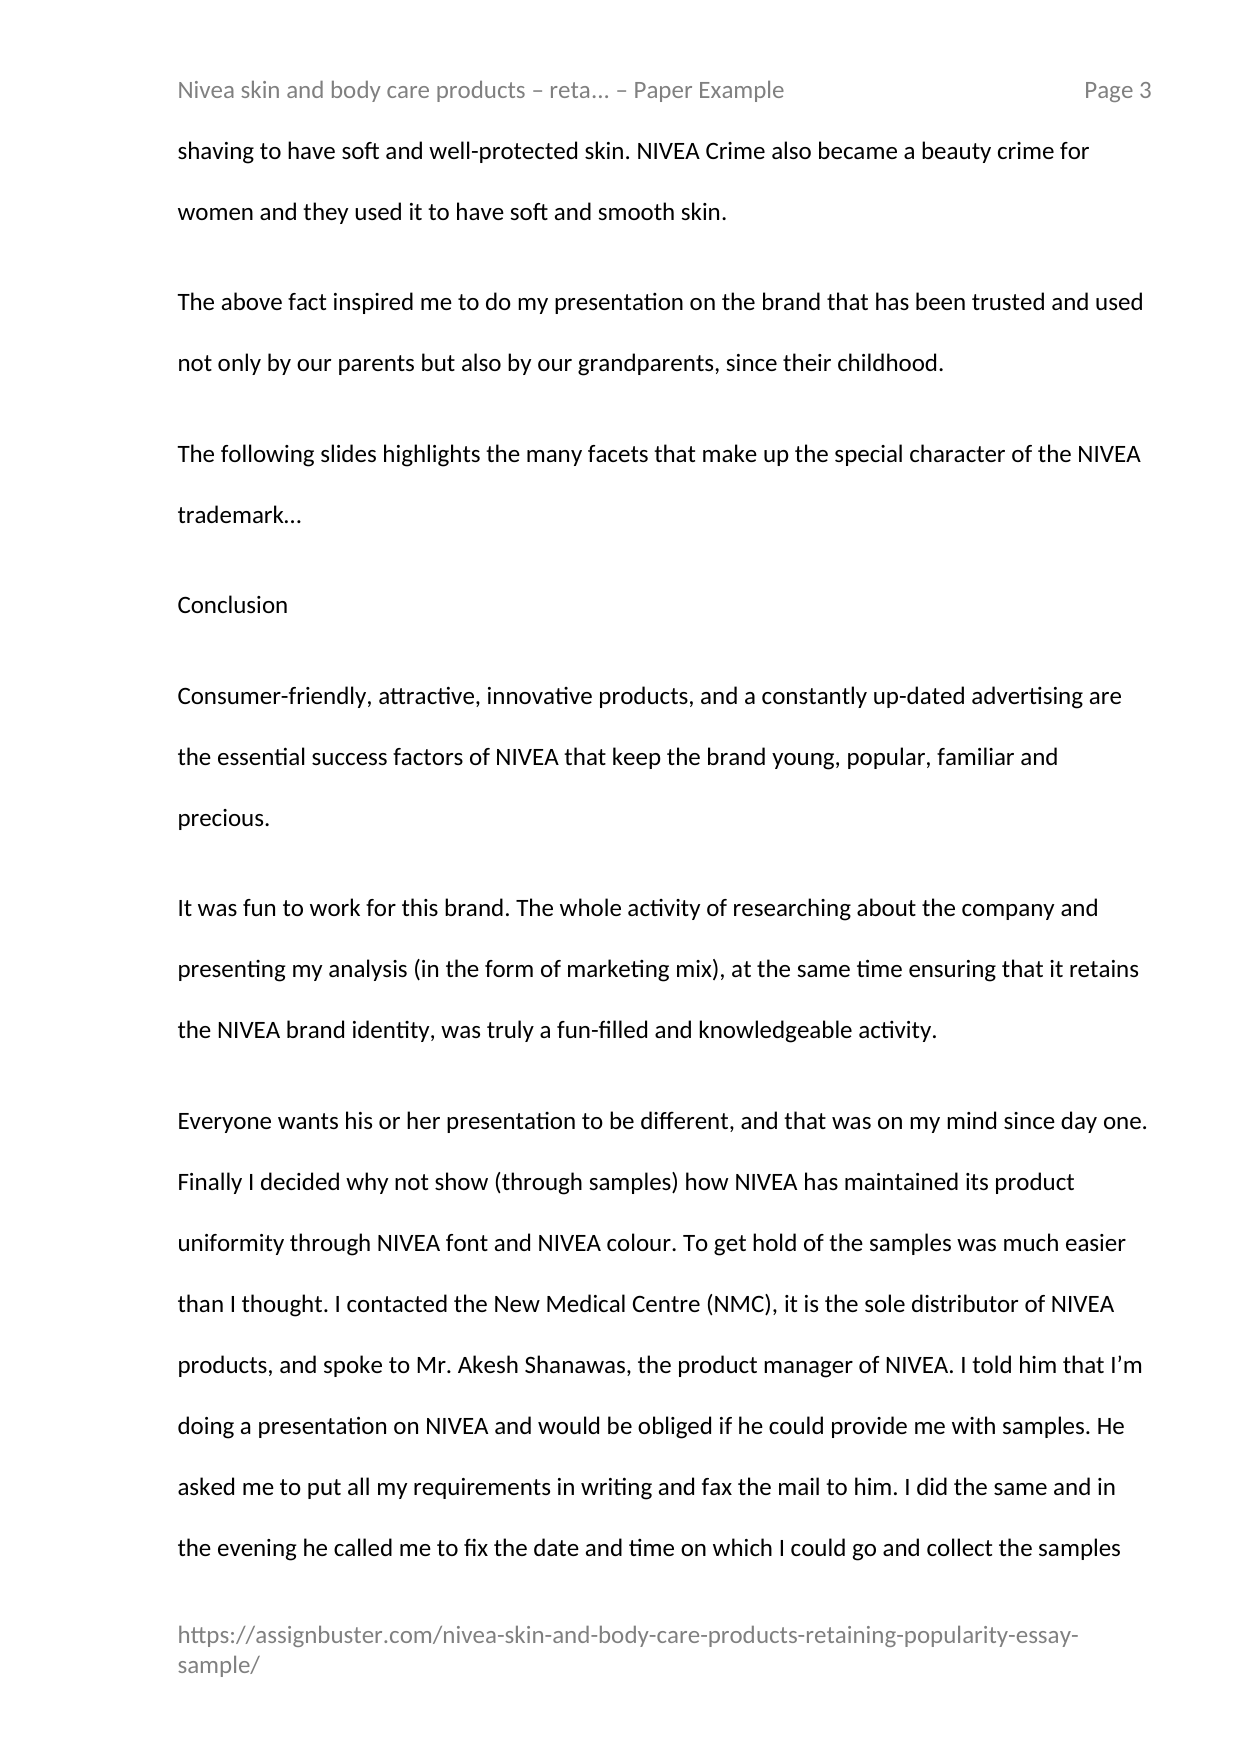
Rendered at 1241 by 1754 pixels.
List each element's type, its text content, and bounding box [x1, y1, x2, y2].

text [177, 135, 1152, 226]
text Consumer-friendly, attractive, innovative products, and a constantly up-dated advertising are the essential success factors of NIVEA that keep the brand young, popular, familiar and precious. [177, 680, 1152, 833]
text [177, 1105, 1152, 1563]
text It was fun to work for this brand. The whole activity of researching about the company and presenting my analysis (in the form of marketing mix), at the same time ensuring that it retains the NIVEA brand identity, was truly a fun-filled and knowledgeable activity. [177, 893, 1152, 1045]
text Conclusion [177, 589, 1152, 620]
text The above fact inspired me to do my presentation on the brand that has been trusted and used not only by our parents but also by our grandparents, since their childhood. [177, 286, 1152, 378]
text The following slides highlights the many facets that make up the special character of the NIVEA trademark… [177, 438, 1152, 529]
